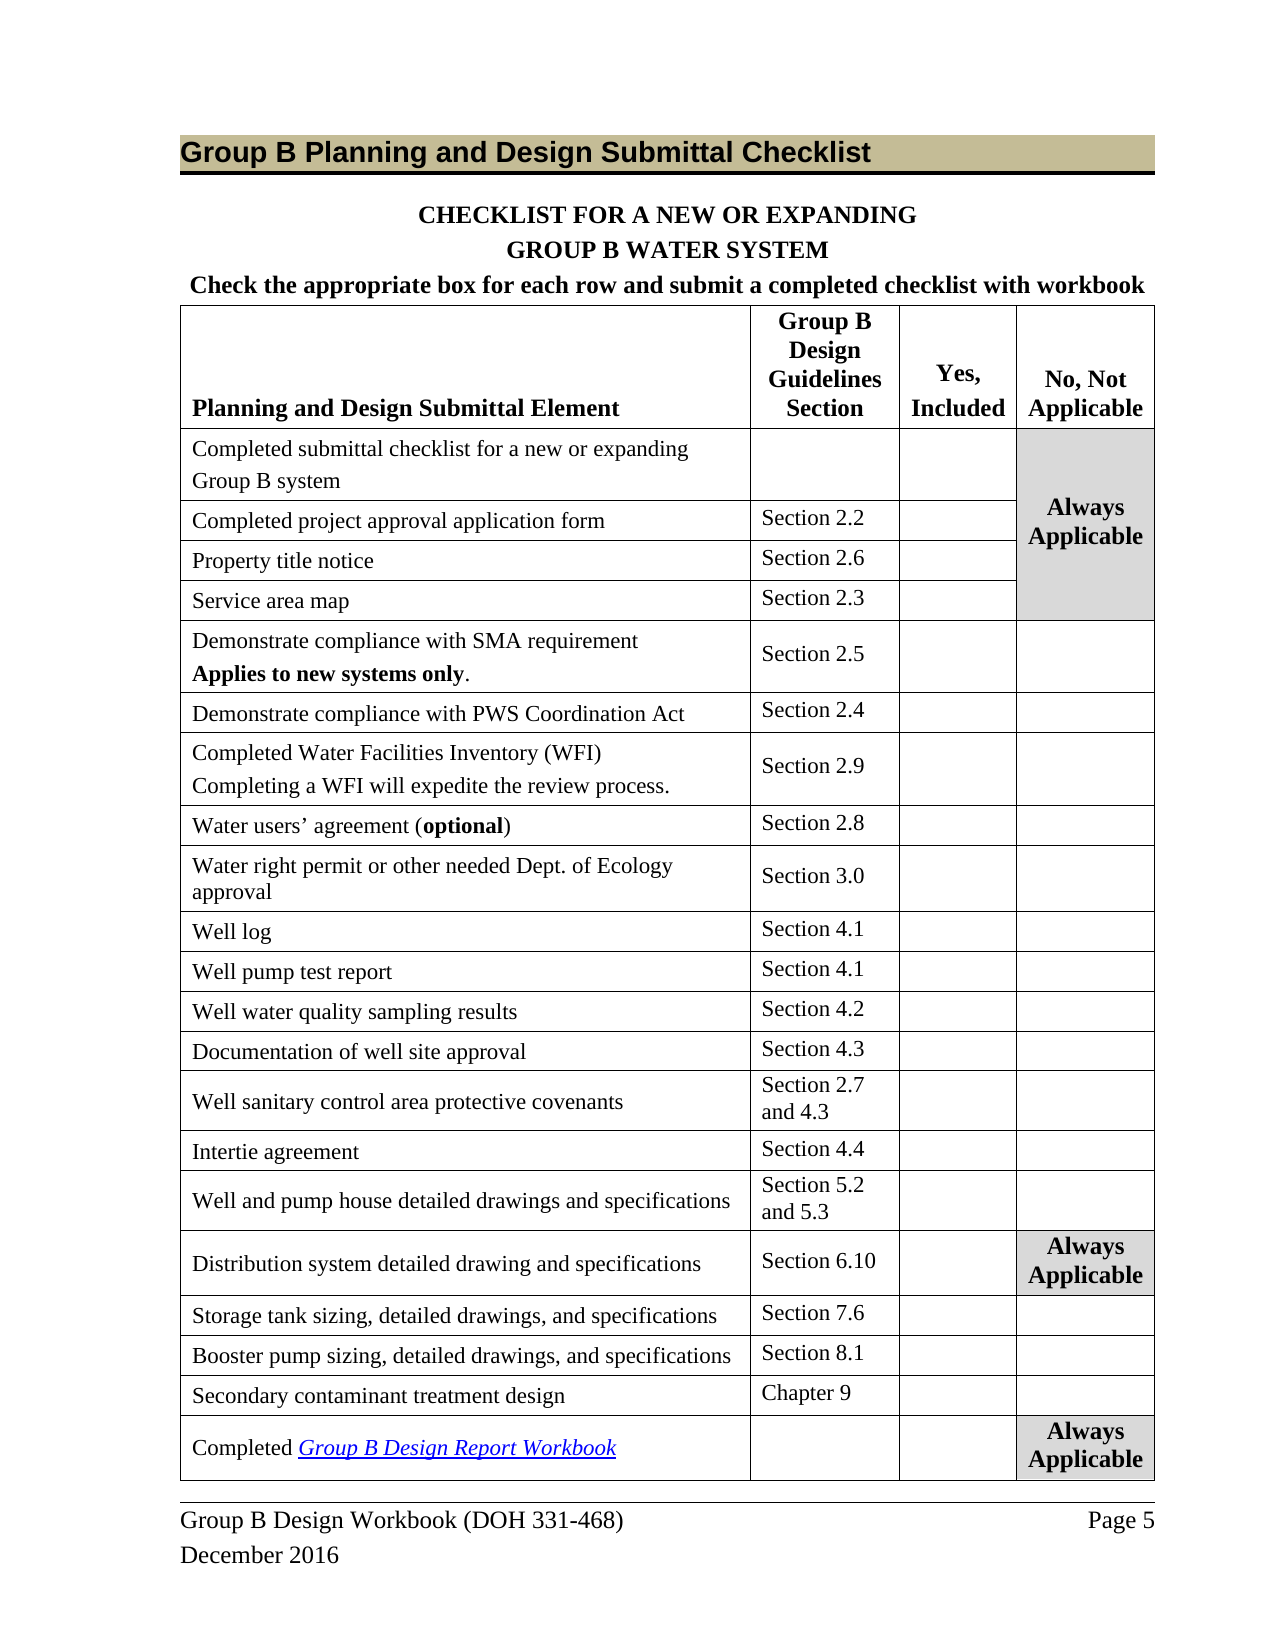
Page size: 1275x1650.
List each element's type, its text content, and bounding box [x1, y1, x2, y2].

table_cell Water right permit or other needed Dept. of Ecology approval [181, 846, 750, 911]
table_cell [900, 992, 1016, 1031]
text Check the appropriate box for each row and submit a completed checklist with workbook [180, 270, 1155, 299]
table_cell [900, 806, 1016, 844]
table_cell Well pump test report [181, 952, 750, 991]
table_cell [1017, 1131, 1154, 1170]
table_cell Section 3.0 [751, 846, 899, 911]
table_cell [1017, 1171, 1154, 1230]
table_cell Section 4.1 [751, 952, 899, 991]
table_cell [900, 1231, 1016, 1295]
table_cell Completed Group B Design Report Workbook [181, 1416, 750, 1479]
table_cell [1017, 1071, 1154, 1130]
table_cell Booster pump sizing, detailed drawings, and specifications [181, 1336, 750, 1375]
table_cell Section 2.7 and 4.3 [751, 1071, 899, 1130]
table_cell [1017, 1336, 1154, 1375]
table_cell Water users’ agreement (optional) [181, 806, 750, 844]
table_cell [1017, 952, 1154, 991]
table_cell [900, 952, 1016, 991]
table_cell Well water quality sampling results [181, 992, 750, 1031]
subtitle Group B Planning and Design Submittal Checklist [180, 135, 1155, 171]
table_cell Section 7.6 [751, 1296, 899, 1335]
table_cell Storage tank sizing, detailed drawings, and specifications [181, 1296, 750, 1335]
table_cell [900, 912, 1016, 951]
table_cell Section 2.9 [751, 733, 899, 805]
table_cell Section 2.4 [751, 693, 899, 732]
table_cell Section 2.2 [751, 501, 899, 540]
table_cell Service area map [181, 581, 750, 620]
table_cell Well log [181, 912, 750, 951]
table_cell [1017, 1032, 1154, 1070]
table_cell [900, 693, 1016, 732]
table_cell [900, 581, 1016, 620]
table_cell Section 2.3 [751, 581, 899, 620]
table_cell Always Applicable [1017, 1231, 1154, 1295]
table_cell Section 4.4 [751, 1131, 899, 1170]
table_cell Demonstrate compliance with SMA requirement Applies to new systems only. [181, 621, 750, 692]
table_header No, Not Applicable [1017, 306, 1154, 428]
table_cell Completed submittal checklist for a new or expanding Group B system [181, 429, 750, 500]
table_cell [900, 429, 1016, 500]
table_cell Documentation of well site approval [181, 1032, 750, 1070]
table_cell [1017, 733, 1154, 805]
table_cell [1017, 621, 1154, 692]
text CHECKLIST FOR A NEW OR EXPANDING [180, 200, 1155, 229]
table_cell [900, 846, 1016, 911]
table_cell Section 2.8 [751, 806, 899, 844]
table_cell Well sanitary control area protective covenants [181, 1071, 750, 1130]
table_cell Section 2.5 [751, 621, 899, 692]
table_cell [900, 733, 1016, 805]
table_header Yes, Included [900, 306, 1016, 428]
table_cell Section 4.2 [751, 992, 899, 1031]
table_cell [900, 1071, 1016, 1130]
table_cell Section 5.2 and 5.3 [751, 1171, 899, 1230]
table_cell [1017, 912, 1154, 951]
table_cell [1017, 1376, 1154, 1415]
table_cell Always Applicable [1017, 429, 1154, 620]
table_cell Distribution system detailed drawing and specifications [181, 1231, 750, 1295]
table_cell Section 6.10 [751, 1231, 899, 1295]
table_cell [900, 1032, 1016, 1070]
table_cell [1017, 992, 1154, 1031]
table_cell [900, 541, 1016, 580]
table_cell Property title notice [181, 541, 750, 580]
table_cell [900, 1336, 1016, 1375]
table_cell Intertie agreement [181, 1131, 750, 1170]
table_cell [900, 1171, 1016, 1230]
table_cell [900, 1131, 1016, 1170]
table_cell [900, 621, 1016, 692]
table_cell [1017, 1296, 1154, 1335]
table_cell Secondary contaminant treatment design [181, 1376, 750, 1415]
table_cell [900, 501, 1016, 540]
table_cell [1017, 806, 1154, 844]
table_cell [900, 1416, 1016, 1479]
table_cell Completed project approval application form [181, 501, 750, 540]
table_header Group B Design Guidelines Section [751, 306, 899, 428]
table_cell Completed Water Facilities Inventory (WFI) Completing a WFI will expedite the review process. [181, 733, 750, 805]
table_cell [900, 1296, 1016, 1335]
table_cell Chapter 9 [751, 1376, 899, 1415]
table_cell Section 2.6 [751, 541, 899, 580]
table_cell [751, 429, 899, 500]
text GROUP B WATER SYSTEM [180, 235, 1155, 264]
table_cell Section 8.1 [751, 1336, 899, 1375]
table_cell [900, 1376, 1016, 1415]
table_cell [751, 1416, 899, 1479]
table_cell Well and pump house detailed drawings and specifications [181, 1171, 750, 1230]
table_header Planning and Design Submittal Element [181, 306, 750, 428]
table_cell Demonstrate compliance with PWS Coordination Act [181, 693, 750, 732]
table_cell [1017, 846, 1154, 911]
table_cell [1017, 693, 1154, 732]
table_cell Section 4.1 [751, 912, 899, 951]
table_cell Always Applicable [1017, 1416, 1154, 1479]
table_cell Section 4.3 [751, 1032, 899, 1070]
